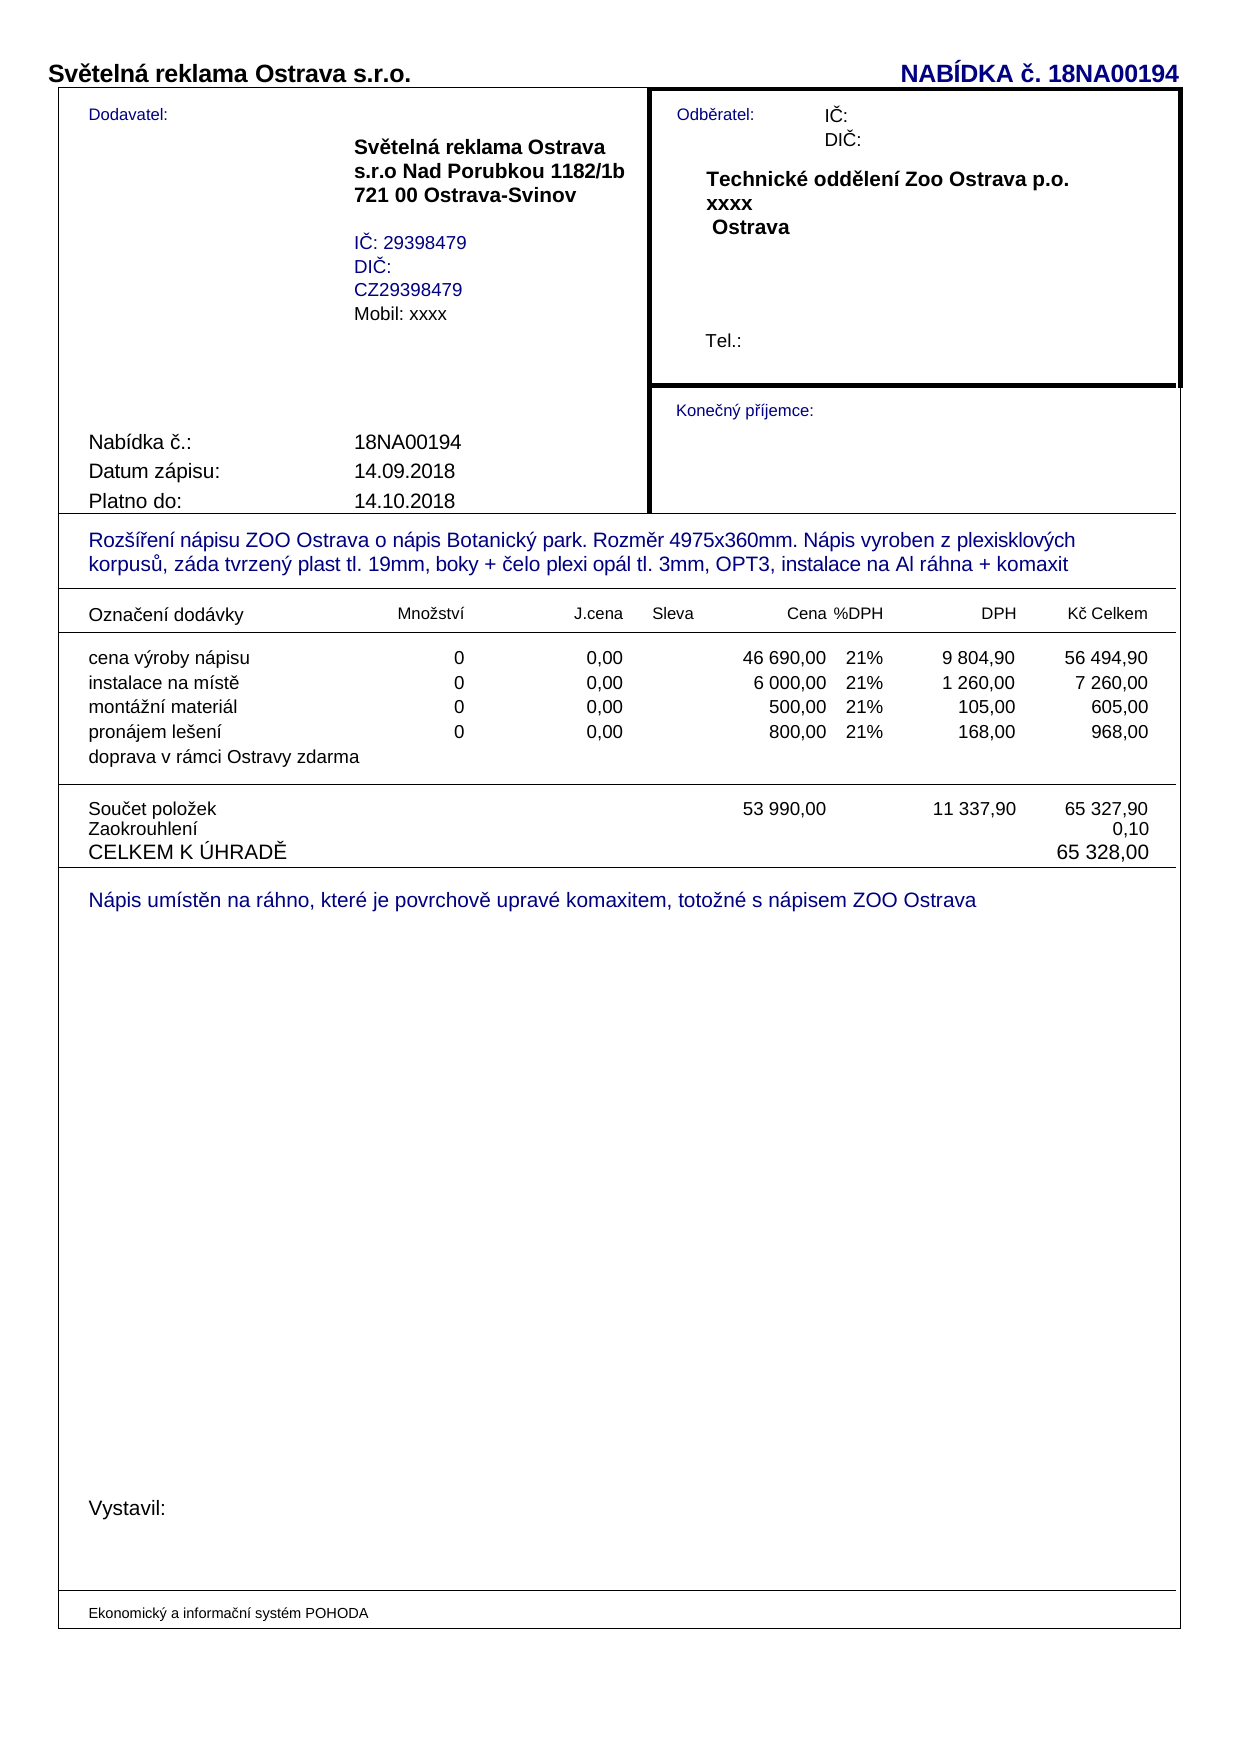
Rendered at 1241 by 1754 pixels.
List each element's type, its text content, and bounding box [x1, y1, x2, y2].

text Světelná reklama Ostrava s.r.o. NABÍDKA č. 18NA00194 [48, 59, 1196, 88]
